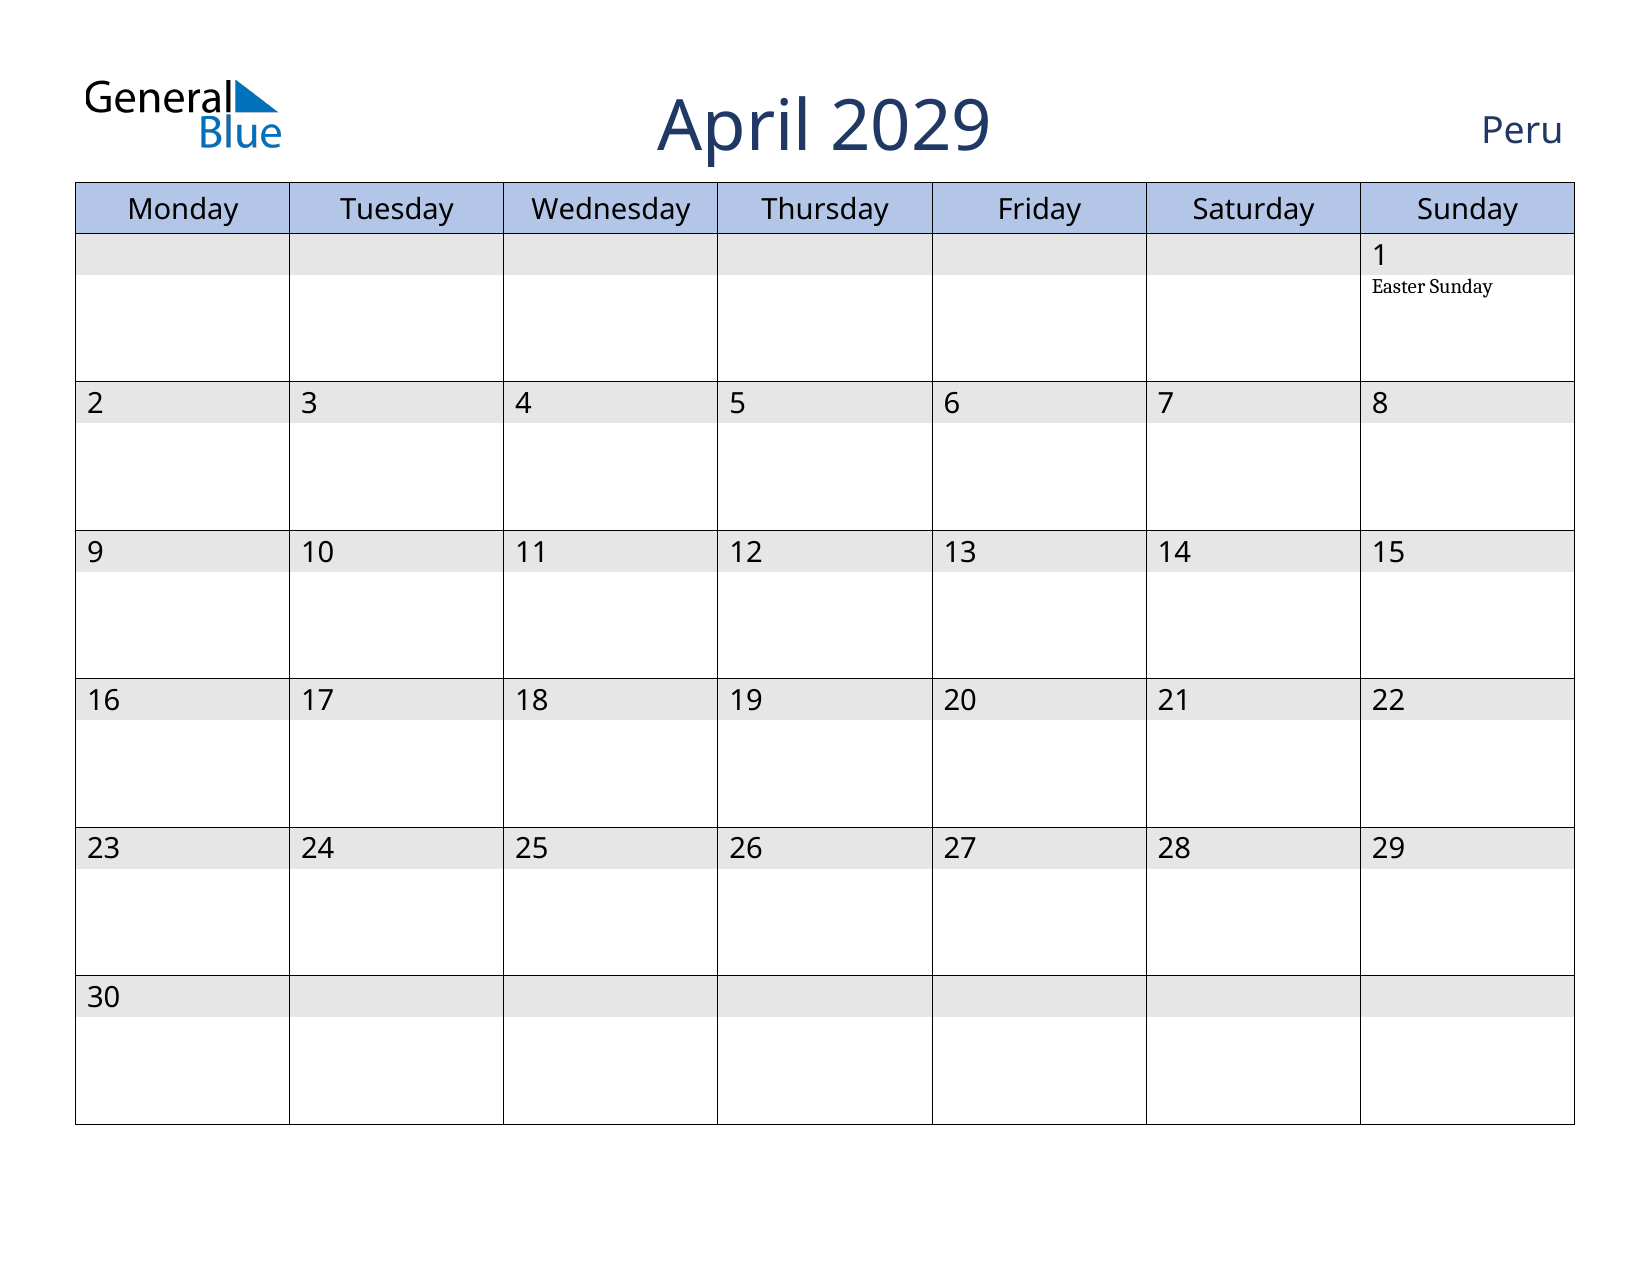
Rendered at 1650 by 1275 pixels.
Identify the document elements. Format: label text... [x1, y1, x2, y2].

table_cell [76, 1017, 289, 1123]
table_cell [76, 275, 289, 381]
table_cell [504, 976, 717, 1017]
table_cell [290, 572, 503, 678]
table_cell [290, 976, 503, 1017]
table_cell [933, 1017, 1146, 1123]
table_cell [1361, 1017, 1574, 1123]
table_cell 22 [1361, 679, 1574, 720]
table_cell 5 [718, 382, 932, 423]
table_cell [933, 572, 1146, 678]
table_cell 26 [718, 828, 932, 869]
table_cell Monday [76, 183, 289, 233]
table_cell [504, 275, 717, 381]
table_cell [1147, 1017, 1360, 1123]
table_cell Saturday [1147, 183, 1360, 233]
table_cell [933, 234, 1146, 275]
table_cell [933, 423, 1146, 530]
table_cell [1147, 275, 1360, 381]
table_cell Easter Sunday [1361, 275, 1574, 381]
table_cell [1147, 572, 1360, 678]
table_cell 25 [504, 828, 717, 869]
table_cell [76, 572, 289, 678]
table_cell [933, 976, 1146, 1017]
table_cell Wednesday [504, 183, 717, 233]
table_cell [718, 1017, 932, 1123]
table_cell [718, 572, 932, 678]
table_cell 30 [76, 976, 289, 1017]
table_cell [1147, 976, 1360, 1017]
picture [86, 80, 281, 148]
table_header April 2029 [504, 75, 1146, 182]
table_cell 3 [290, 382, 503, 423]
table_cell 19 [718, 679, 932, 720]
table_cell [76, 234, 289, 275]
table_cell 17 [290, 679, 503, 720]
table_cell [290, 720, 503, 827]
table_cell 18 [504, 679, 717, 720]
table_cell [1147, 234, 1360, 275]
table_header Peru [1146, 75, 1574, 182]
table_cell 21 [1147, 679, 1360, 720]
table_cell 2 [76, 382, 289, 423]
table_cell Friday [933, 183, 1146, 233]
table_cell [290, 423, 503, 530]
table_cell [504, 234, 717, 275]
table_cell 15 [1361, 531, 1574, 572]
table_cell [718, 976, 932, 1017]
table_cell 23 [76, 828, 289, 869]
table_cell [718, 234, 932, 275]
table_cell [76, 423, 289, 530]
table_cell [290, 275, 503, 381]
table_cell [718, 869, 932, 975]
table_cell 14 [1147, 531, 1360, 572]
table_header [76, 75, 503, 182]
table_cell [76, 720, 289, 827]
table_cell 29 [1361, 828, 1574, 869]
table_cell 1 [1361, 234, 1574, 275]
table_cell 11 [504, 531, 717, 572]
table_cell [1147, 423, 1360, 530]
table_cell [1361, 869, 1574, 975]
table_cell 6 [933, 382, 1146, 423]
table_cell [504, 1017, 717, 1123]
table_cell [1361, 720, 1574, 827]
table_cell [1361, 976, 1574, 1017]
table_cell [290, 1017, 503, 1123]
table_cell Tuesday [290, 183, 503, 233]
table_cell [504, 869, 717, 975]
table_cell 13 [933, 531, 1146, 572]
table_cell [504, 423, 717, 530]
table_cell [718, 720, 932, 827]
table_cell [504, 572, 717, 678]
table_cell [76, 869, 289, 975]
table_cell [504, 720, 717, 827]
table_cell 27 [933, 828, 1146, 869]
table_cell [1361, 572, 1574, 678]
table_cell 10 [290, 531, 503, 572]
table_cell Sunday [1361, 183, 1574, 233]
table_cell 12 [718, 531, 932, 572]
table_cell [290, 869, 503, 975]
table_cell [1147, 720, 1360, 827]
table_cell 16 [76, 679, 289, 720]
table_cell 9 [76, 531, 289, 572]
table_cell 7 [1147, 382, 1360, 423]
table_cell Thursday [718, 183, 932, 233]
table_cell [1361, 423, 1574, 530]
table_cell [933, 275, 1146, 381]
table_cell 8 [1361, 382, 1574, 423]
table_cell [718, 275, 932, 381]
table_cell 20 [933, 679, 1146, 720]
table_cell [1147, 869, 1360, 975]
table_cell [933, 869, 1146, 975]
table_cell [718, 423, 932, 530]
table_cell [290, 234, 503, 275]
table_cell 4 [504, 382, 717, 423]
table_cell 28 [1147, 828, 1360, 869]
table_cell [933, 720, 1146, 827]
table_cell 24 [290, 828, 503, 869]
